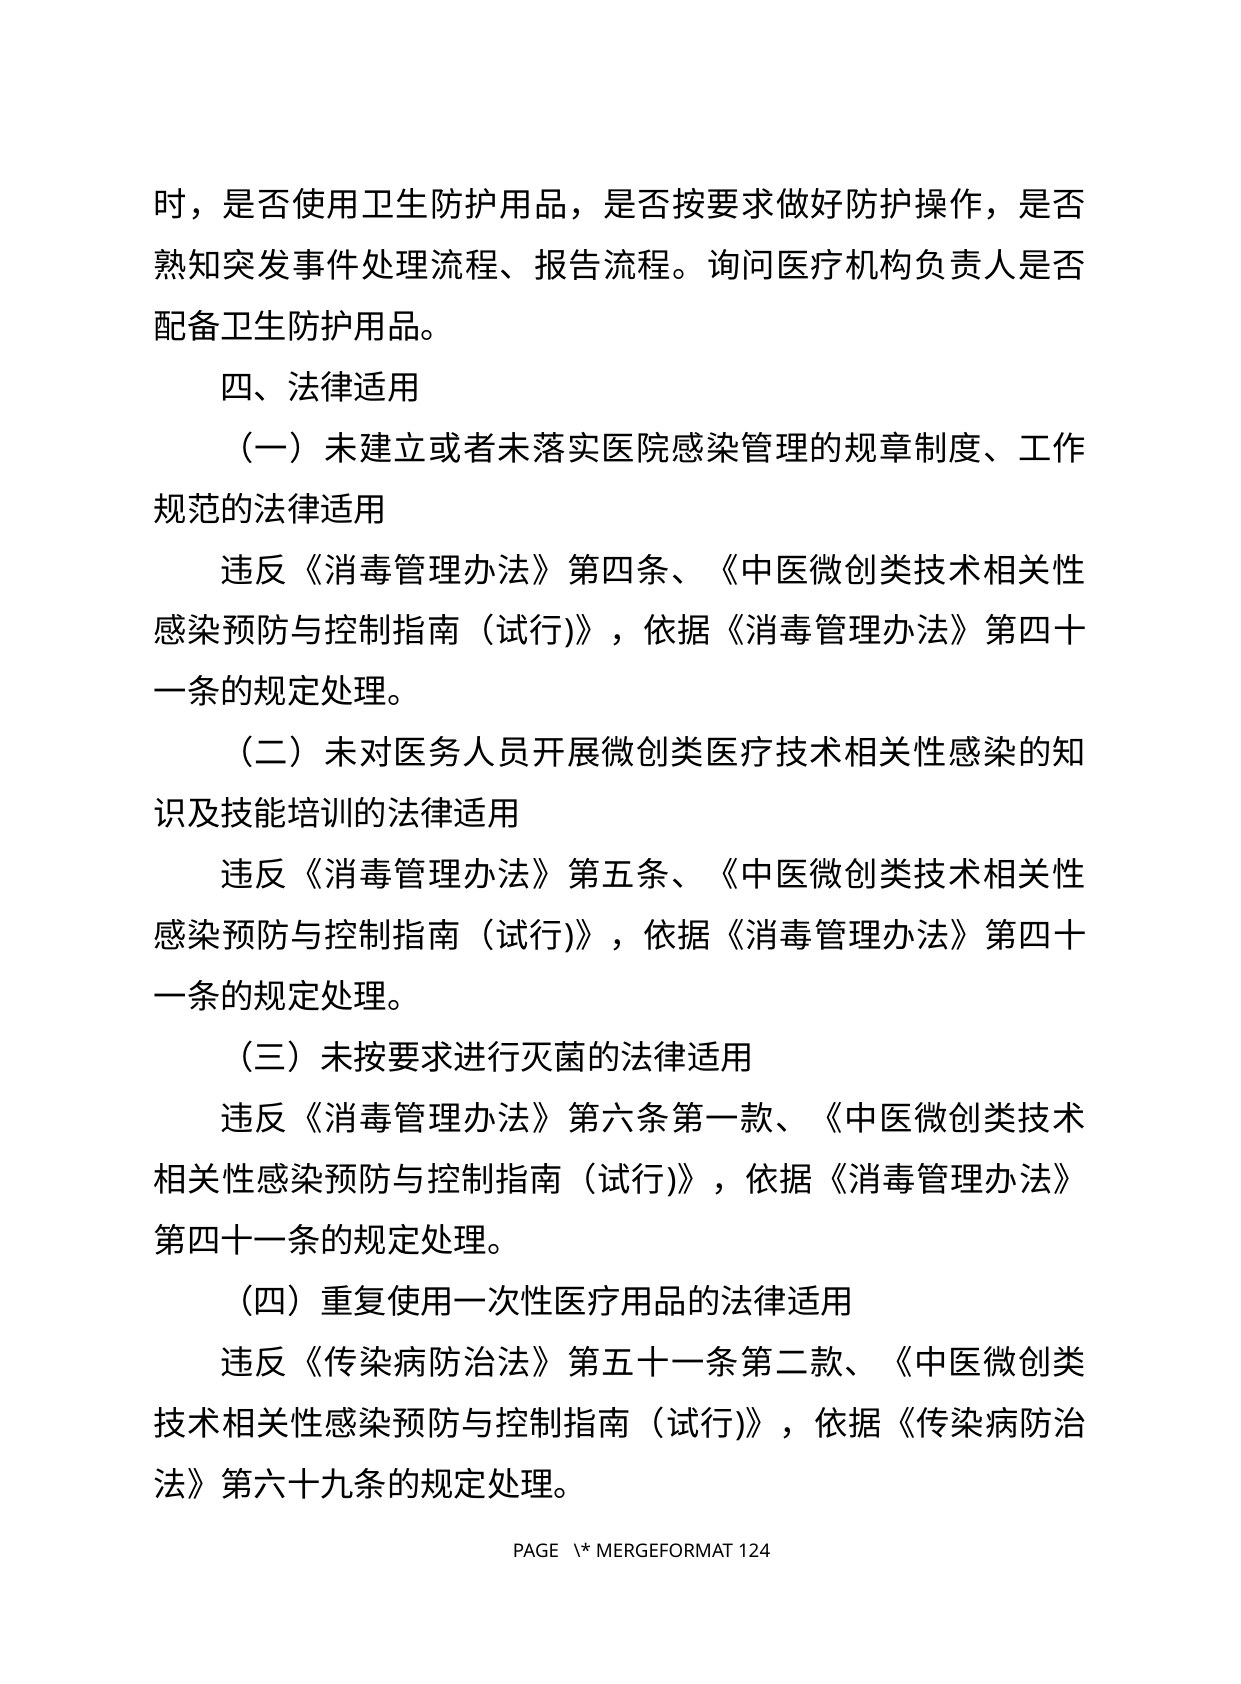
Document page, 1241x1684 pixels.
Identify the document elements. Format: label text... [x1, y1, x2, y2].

text （二）未对医务人员开展微创类医疗技术相关性感染的知识及技能培训的法律适用 [153, 720, 1087, 842]
text 违反《消毒管理办法》第六条第一款、《中医微创类技术相关性感染预防与控制指南（试行)》，依据《消毒管理办法》第四十一条的规定处理。 [153, 1085, 1087, 1268]
text （一）未建立或者未落实医院感染管理的规章制度、工作规范的法律适用 [153, 415, 1087, 537]
text （三）未按要求进行灭菌的法律适用 [153, 1024, 1087, 1085]
text 违反《传染病防治法》第五十一条第二款、《中医微创类技术相关性感染预防与控制指南（试行)》，依据《传染病防治法》第六十九条的规定处理。 [153, 1329, 1087, 1512]
text 违反《消毒管理办法》第五条、《中医微创类技术相关性感染预防与控制指南（试行)》，依据《消毒管理办法》第四十一条的规定处理。 [153, 842, 1087, 1024]
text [153, 171, 1087, 354]
text 四、法律适用 [153, 354, 1087, 415]
text （四）重复使用一次性医疗用品的法律适用 [153, 1268, 1087, 1329]
text 违反《消毒管理办法》第四条、《中医微创类技术相关性感染预防与控制指南（试行)》，依据《消毒管理办法》第四十一条的规定处理。 [153, 537, 1087, 720]
